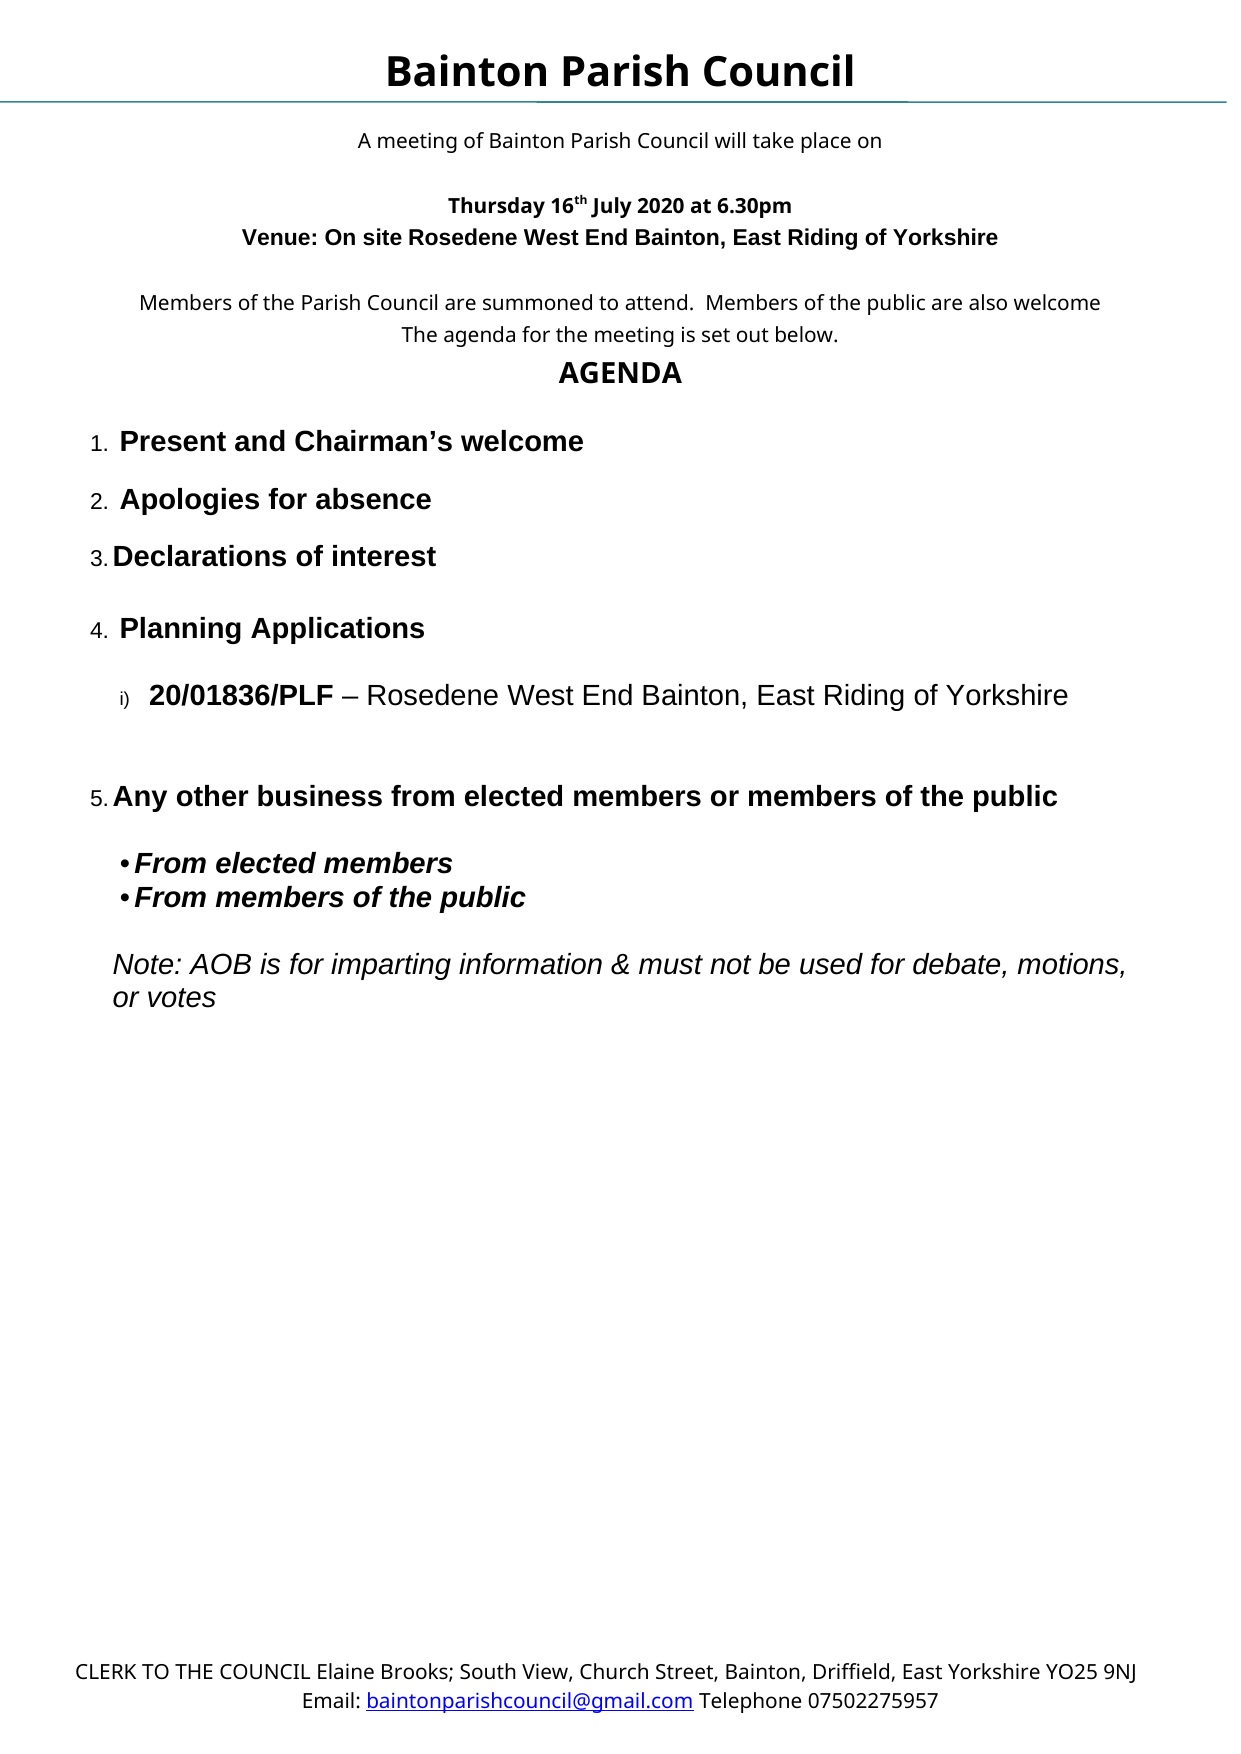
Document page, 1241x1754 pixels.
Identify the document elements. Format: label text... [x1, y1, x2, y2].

text Thursday 16th July 2020 at 6.30pm [75, 191, 1165, 220]
text A meeting of Bainton Parish Council will take place on [75, 126, 1165, 154]
text Members of the Parish Council are summoned to attend. Members of the public are also welcome [75, 288, 1165, 316]
text Venue: On site Rosedene West End Bainton, East Riding of Yorkshire [75, 224, 1165, 250]
list From members of the public [119, 880, 1165, 913]
text AGENDA [75, 353, 1165, 392]
list 20/01836/PLF – Rosedene West End Bainton, East Riding of Yorkshire [119, 678, 1165, 712]
list Present and Chairman’s welcome [90, 424, 1165, 458]
list Planning Applications [90, 611, 1165, 645]
list Declarations of interest [90, 539, 1165, 573]
text Note: AOB is for imparting information & must not be used for debate, motions, or votes [112, 947, 1165, 1014]
list From elected members [119, 846, 1165, 880]
list Any other business from elected members or members of the public [90, 779, 1165, 813]
list Apologies for absence [90, 482, 1165, 516]
text The agenda for the meeting is set out below. [75, 320, 1165, 349]
